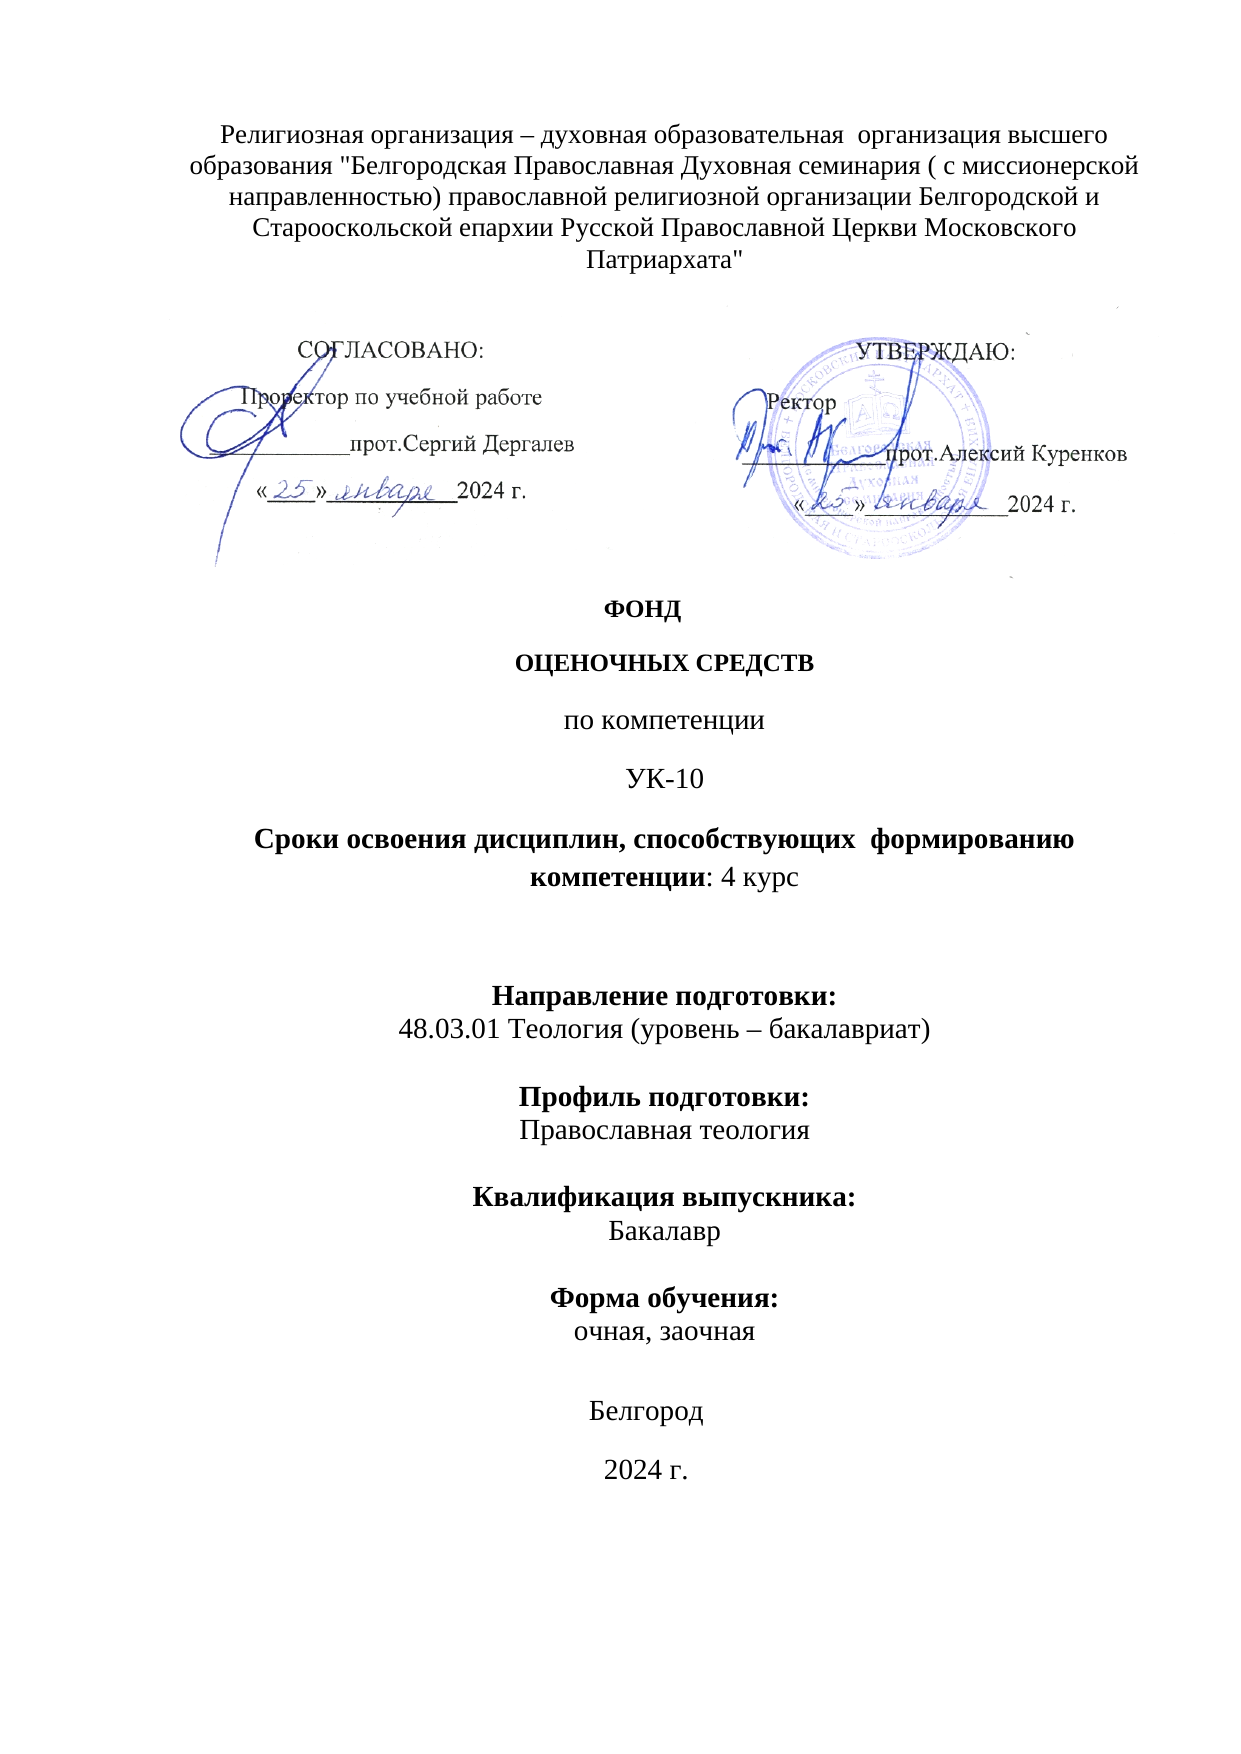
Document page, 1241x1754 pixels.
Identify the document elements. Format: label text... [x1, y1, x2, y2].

text 48.03.01 Теология (уровень – бакалавриат) [177, 1012, 1152, 1045]
text ФОНД [133, 590, 1152, 623]
text по компетенции [177, 702, 1152, 736]
text Православная теология [177, 1112, 1152, 1146]
text Белгород [177, 1393, 1115, 1427]
text Религиозная организация – духовная образовательная организация высшего образования "Белгородская Православная Духовная семинария ( с миссионерской направленностью) православной религиозной организации Белгородской и Старооскольской епархии Русской Православной Церкви Московского Патриархата" [177, 118, 1152, 274]
text очная, заочная [177, 1313, 1152, 1347]
text Форма обучения: [177, 1280, 1152, 1313]
text Профиль подготовки: [177, 1079, 1152, 1112]
text 2024 г. [177, 1452, 1115, 1486]
text Направление подготовки: [177, 978, 1152, 1012]
text ОЦЕНОЧНЫХ СРЕДСТВ [177, 648, 1152, 677]
text Сроки освоения дисциплин, способствующих формированию компетенции: 4 курс [177, 821, 1152, 893]
text Квалификация выпускника: [177, 1179, 1152, 1213]
text УК-10 [177, 761, 1152, 795]
text Бакалавр [177, 1213, 1152, 1246]
